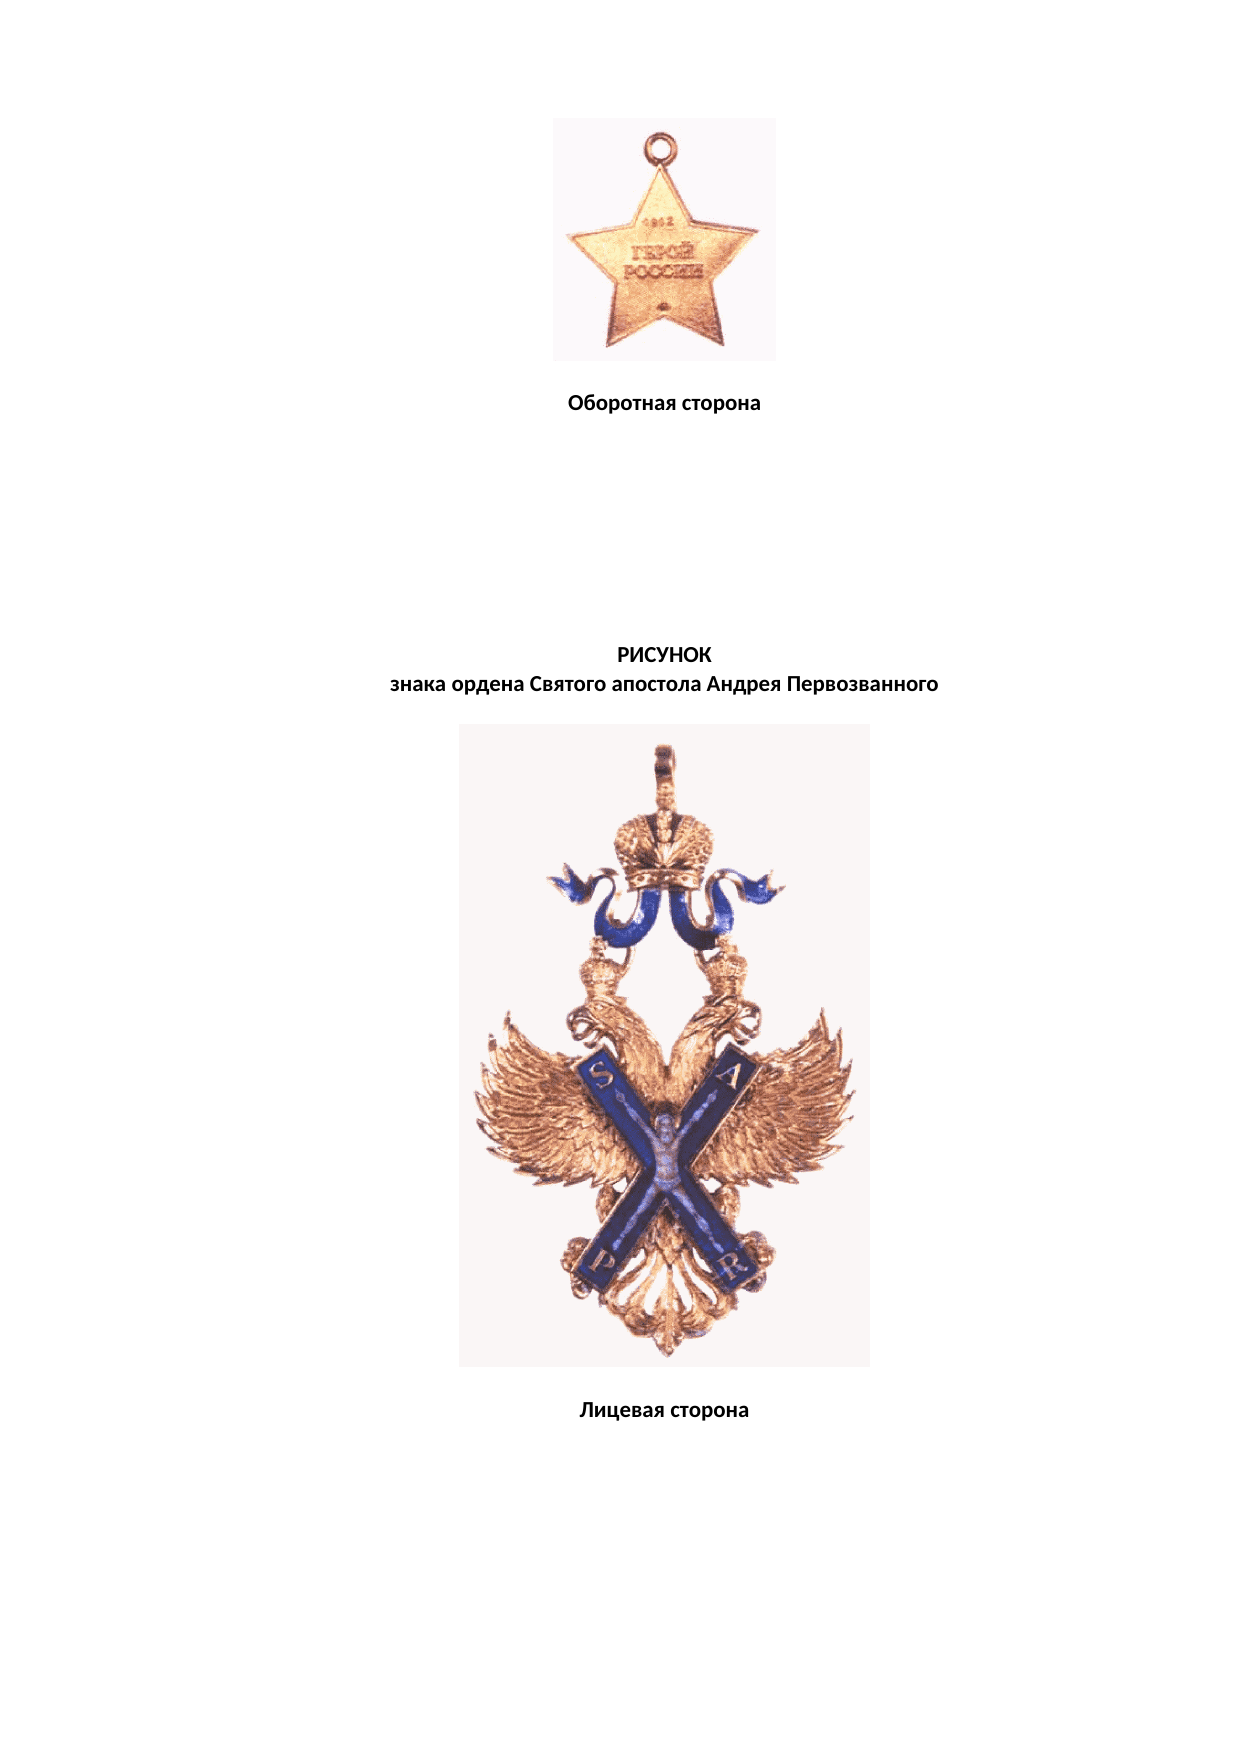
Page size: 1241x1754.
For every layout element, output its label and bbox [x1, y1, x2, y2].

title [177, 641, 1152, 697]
picture [553, 118, 776, 361]
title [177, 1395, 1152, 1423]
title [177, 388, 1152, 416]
picture [459, 724, 870, 1367]
